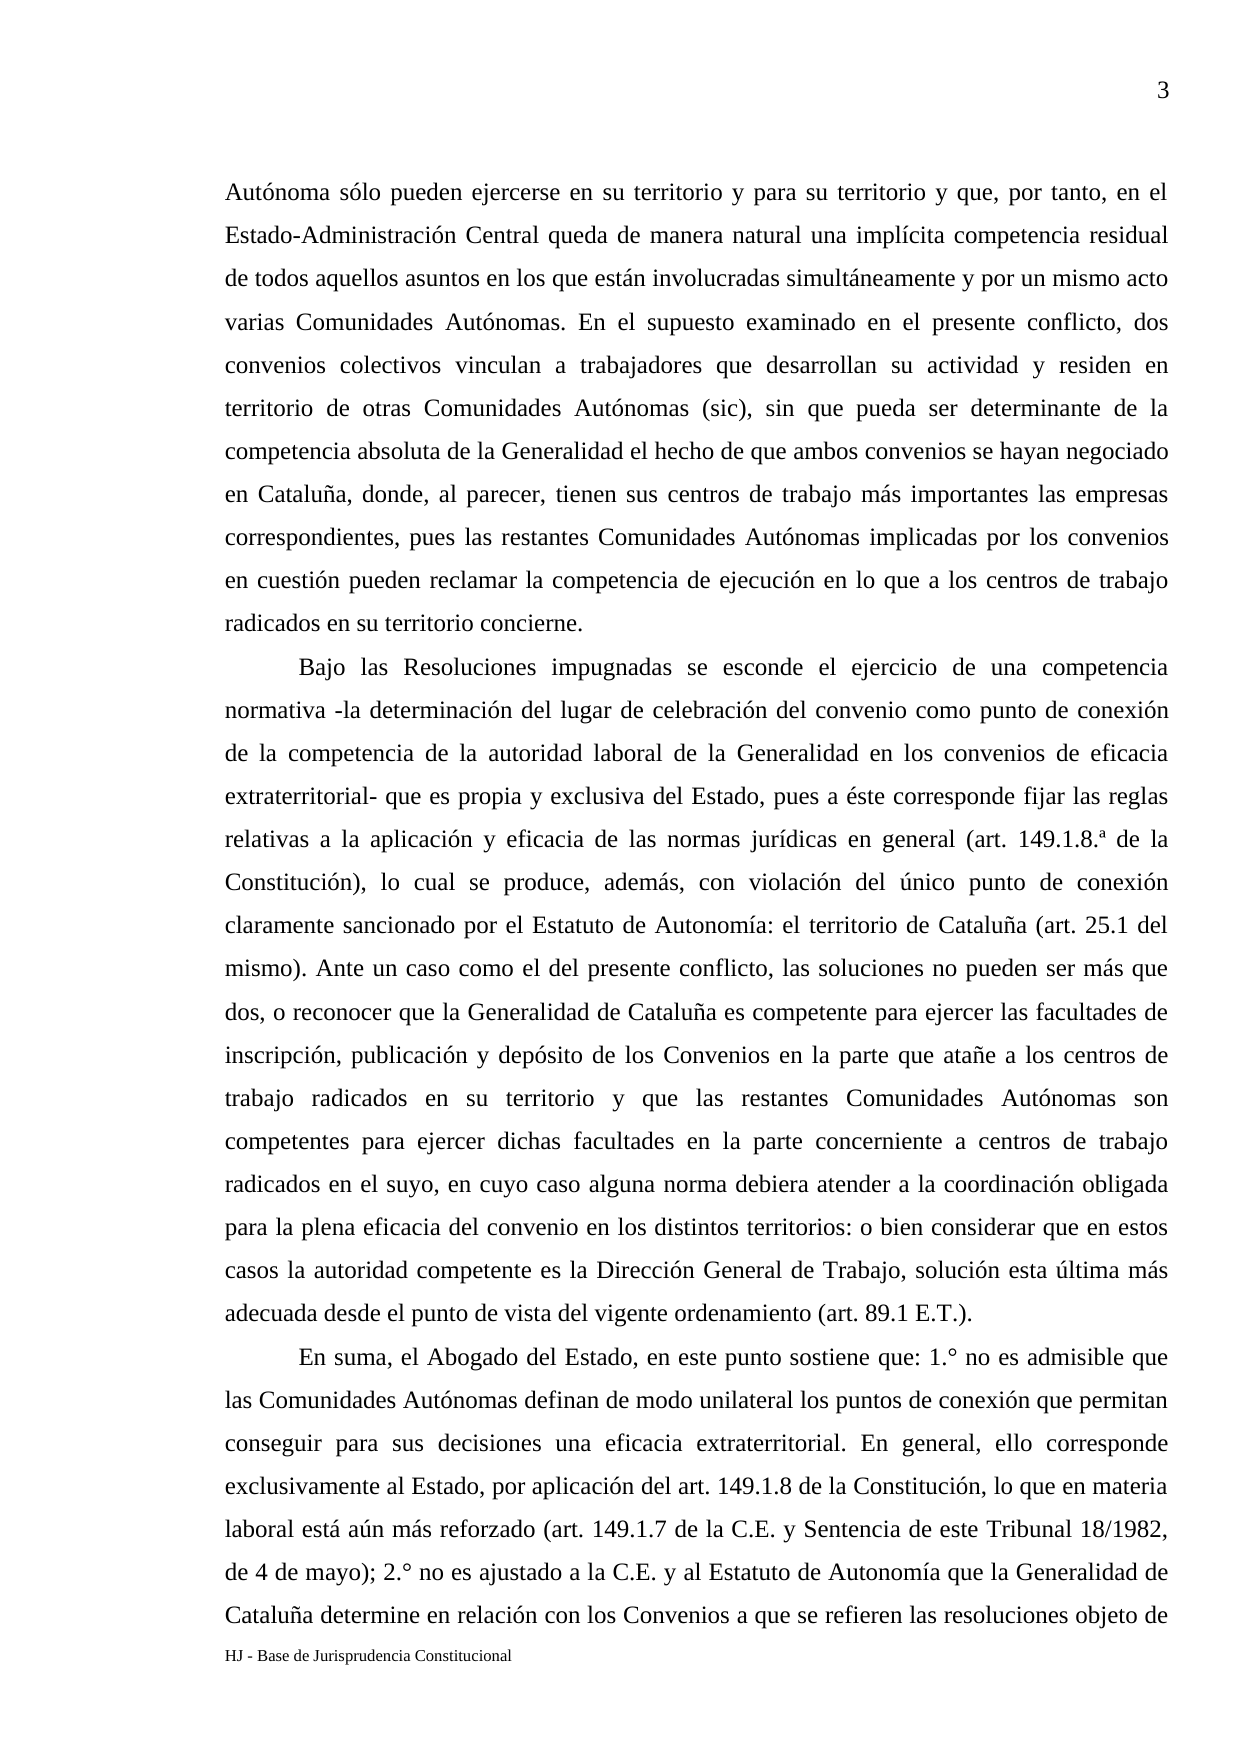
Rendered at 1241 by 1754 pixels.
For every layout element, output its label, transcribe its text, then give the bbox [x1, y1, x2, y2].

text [224, 177, 1169, 637]
text Bajo las Resoluciones impugnadas se esconde el ejercicio de una competencia normativa -la determinación del lugar de celebración del convenio como punto de conexión de la competencia de la autoridad laboral de la Generalidad en los convenios de eficacia extraterritorial- que es propia y exclusiva del Estado, pues a éste corresponde fijar las reglas relativas a la aplicación y eficacia de las normas jurídicas en general (art. 149.1.8.ª de la Constitución), lo cual se produce, además, con violación del único punto de conexión claramente sancionado por el Estatuto de Autonomía: el territorio de Cataluña (art. 25.1 del mismo). Ante un caso como el del presente conflicto, las soluciones no pueden ser más que dos, o reconocer que la Generalidad de Cataluña es competente para ejercer las facultades de inscripción, publicación y depósito de los Convenios en la parte que atañe a los centros de trabajo radicados en su territorio y que las restantes Comunidades Autónomas son competentes para ejercer dichas facultades en la parte concerniente a centros de trabajo radicados en el suyo, en cuyo caso alguna norma debiera atender a la coordinación obligada para la plena eficacia del convenio en los distintos territorios: o bien considerar que en estos casos la autoridad competente es la Dirección General de Trabajo, solución esta última más adecuada desde el punto de vista del vigente ordenamiento (art. 89.1 E.T.). [224, 652, 1169, 1327]
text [224, 1342, 1169, 1629]
